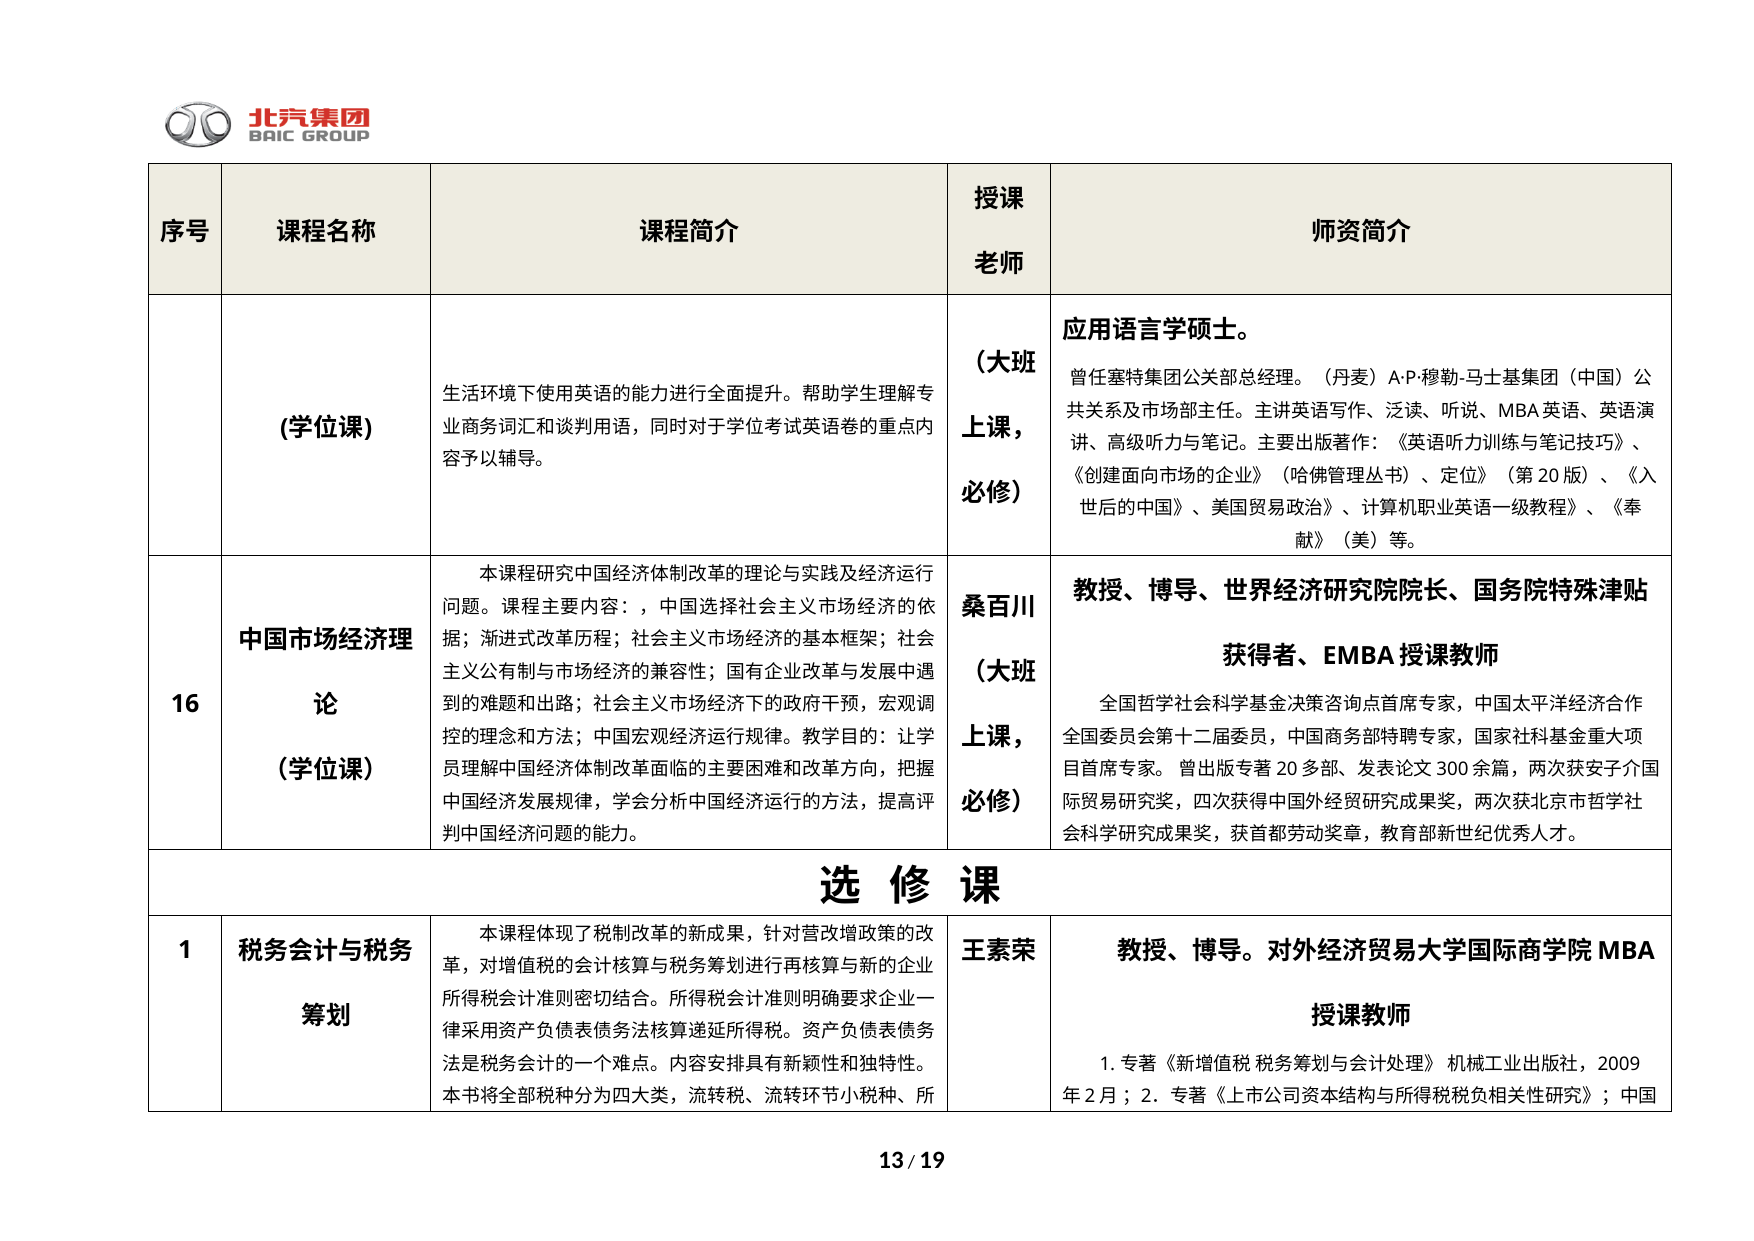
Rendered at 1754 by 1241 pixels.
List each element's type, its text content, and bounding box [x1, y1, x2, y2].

table_header 课程简介 [431, 164, 947, 294]
picture [150, 97, 393, 157]
table_cell 教授、博导、世界经济研究院院长、国务院特殊津贴获得者、EMBA授课教师 全国哲学社会科学基金决策咨询点首席专家，中国太平洋经济合作全国委员会第十二届委员，中国商务部特聘专家，国家社科基金重大项目首席专家。 曾出版专著20多部、发表论文300余篇，两次获安子介国际贸易研究奖，四次获得中国外经贸研究成果奖，两次获北京市哲学社会科学研究成果奖，获首都劳动奖章，教育部新世纪优秀人才。 [1051, 556, 1671, 849]
table_header 课程名称 [222, 164, 430, 294]
table_cell 本课程研究中国经济体制改革的理论与实践及经济运行问题。课程主要内容：，中国选择社会主义市场经济的依据；渐进式改革历程；社会主义市场经济的基本框架；社会主义公有制与市场经济的兼容性；国有企业改革与发展中遇到的难题和出路；社会主义市场经济下的政府干预，宏观调控的理念和方法；中国宏观经济运行规律。教学目的：让学员理解中国经济体制改革面临的主要困难和改革方向，把握中国经济发展规律，学会分析中国经济运行的方法，提高评判中国经济问题的能力。 [431, 556, 947, 849]
table_cell 中国市场经济理论 （学位课） [222, 556, 430, 849]
table_header 授课 老师 [948, 164, 1050, 294]
table_cell 16 [149, 556, 221, 849]
table_cell 该课程针对MBA层次学生特点，根据商务工作的实际需要，从听、说、读、写四个方面对学生在商务环境和一般生活环境下使用英语的能力进行全面提升。帮助学生理解专业商务词汇和谈判用语，同时对于学位考试英语卷的重点内容予以辅导。 [431, 295, 947, 555]
table_cell 1 [149, 916, 221, 1111]
table_cell 15 [149, 295, 221, 555]
table_cell 于少尉（大班上课，必修） [948, 295, 1050, 555]
table_header 师资简介 [1051, 164, 1671, 294]
table_header 序号 [149, 164, 221, 294]
table_cell 税务会计与税务筹划 [222, 916, 430, 1111]
table_cell 王素荣 [948, 916, 1050, 1111]
table_cell 选 修 课 [149, 850, 1671, 915]
table_cell 桑百川 （大班上课，必修） [948, 556, 1050, 849]
table_cell 高级商务英语 (学位课) [222, 295, 430, 555]
